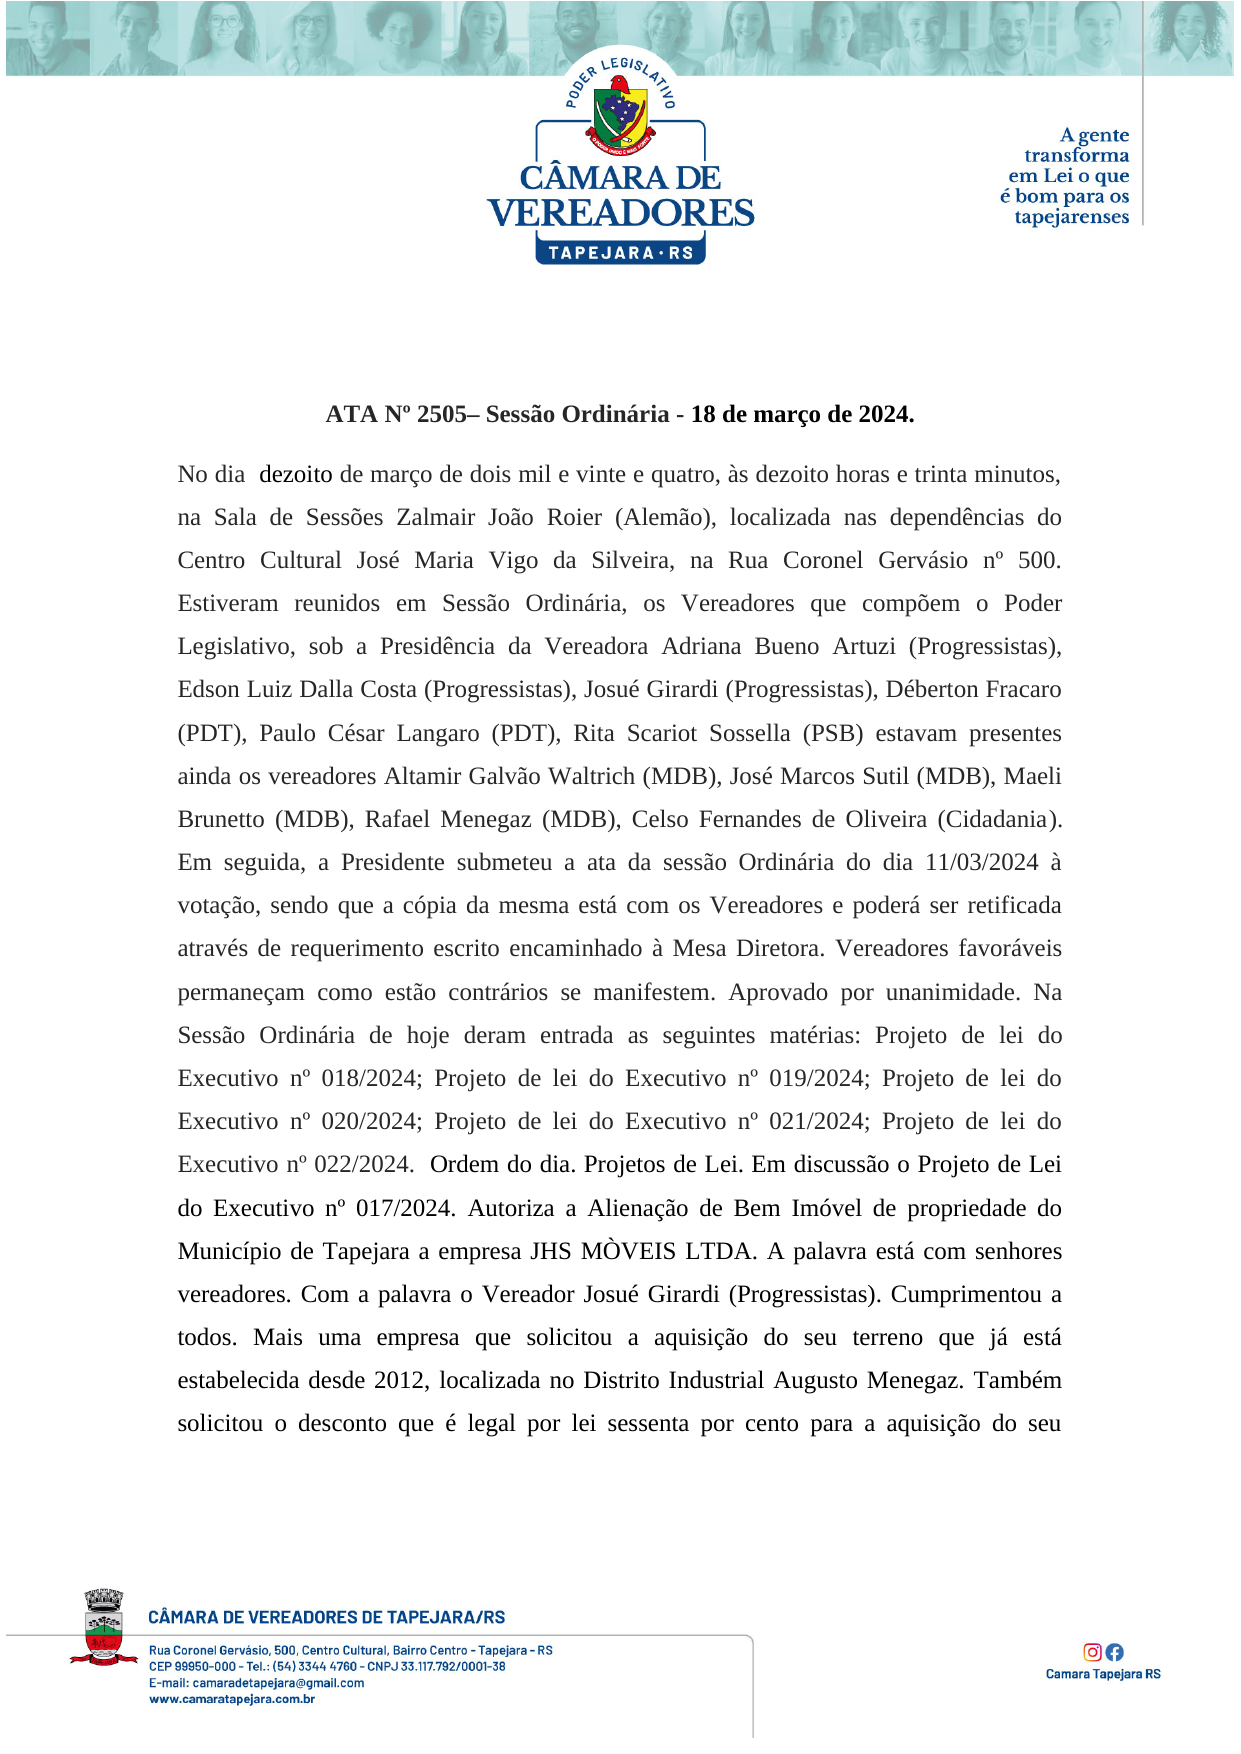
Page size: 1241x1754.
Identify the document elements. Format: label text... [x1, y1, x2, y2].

picture [6, 1, 1234, 1738]
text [177, 459, 1063, 1437]
text ATA Nº 2505– Sessão Ordinária - 18 de março de 2024. [177, 399, 1063, 428]
